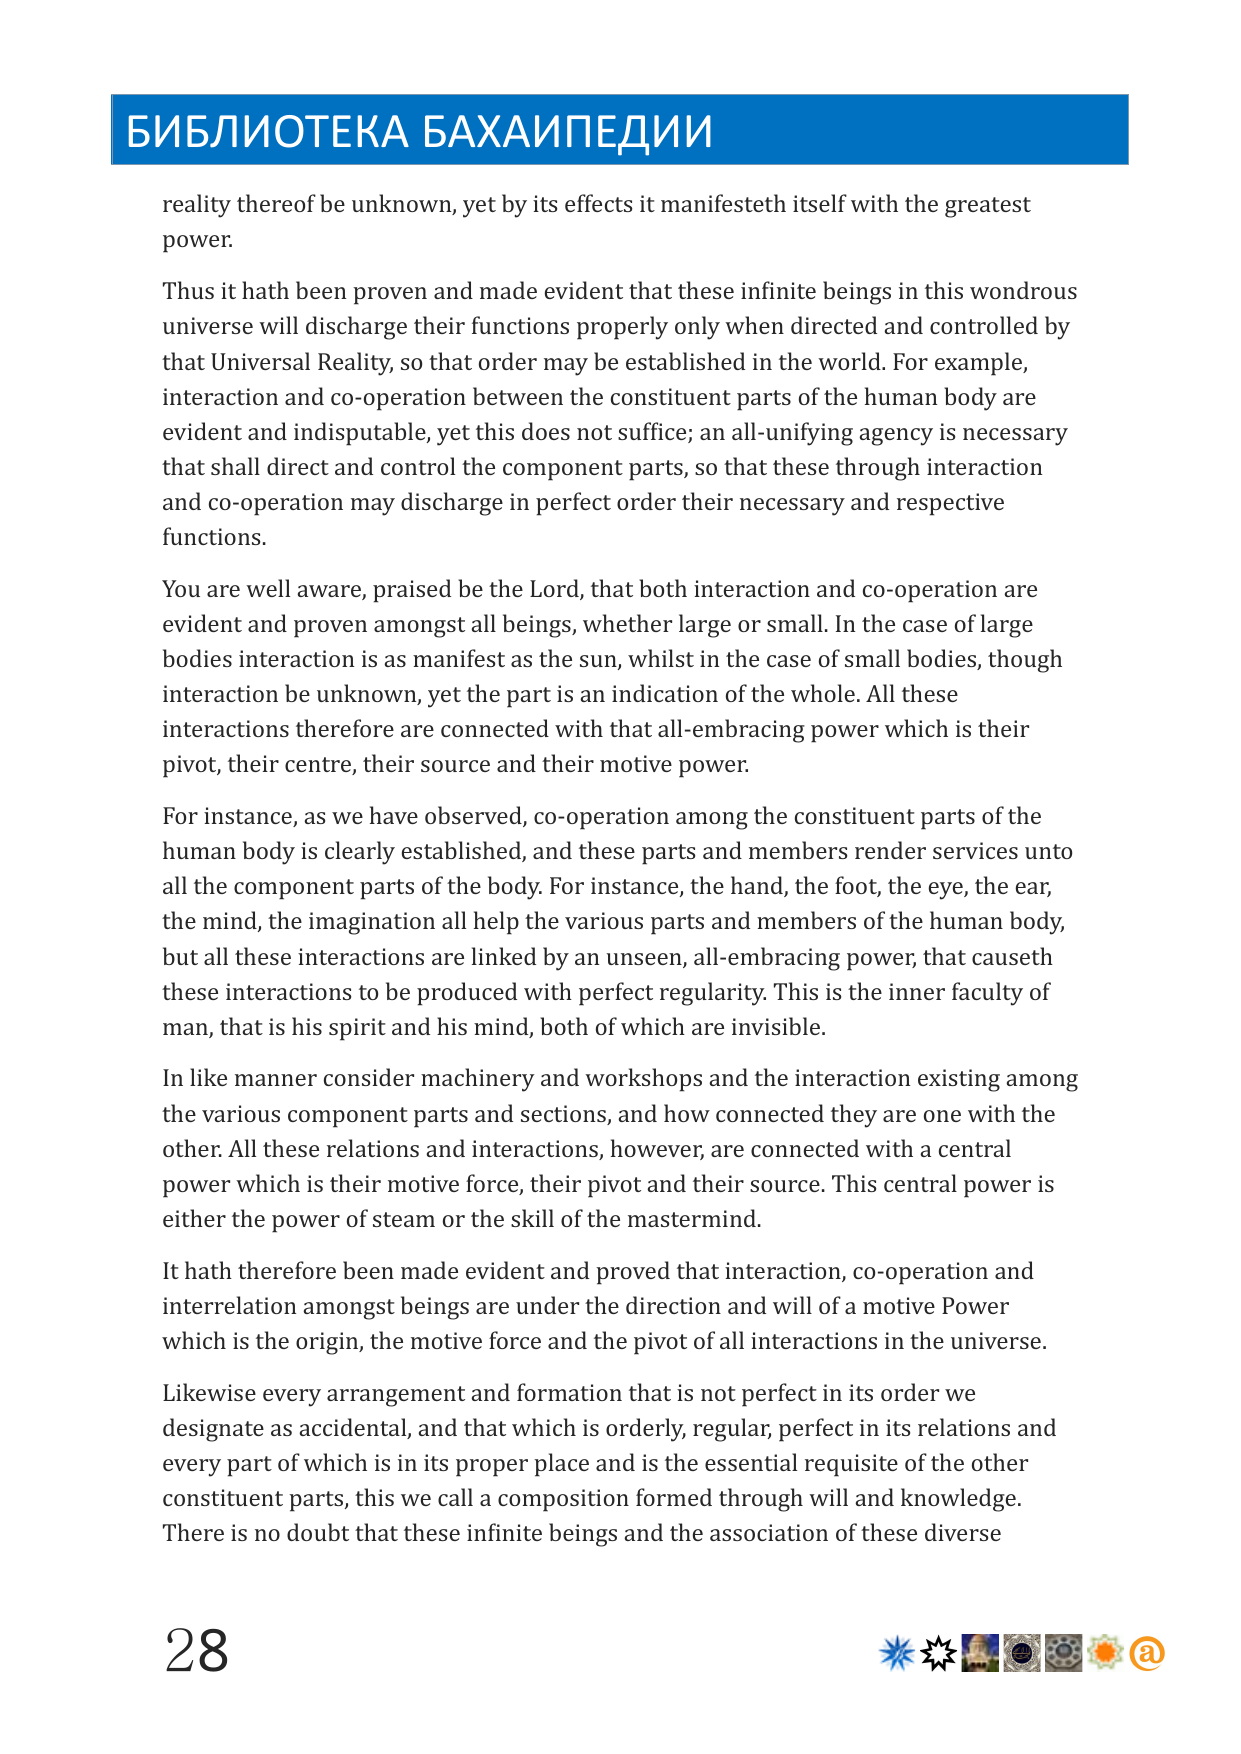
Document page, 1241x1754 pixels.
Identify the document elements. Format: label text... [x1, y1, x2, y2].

picture [920, 1634, 958, 1672]
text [162, 1377, 1078, 1547]
picture [1045, 1634, 1083, 1672]
text It hath therefore been made evident and proved that interaction, co-operation and interrelation amongst beings are under the direction and will of a motive Power which is the origin, the motive force and the pivot of all interactions in the universe. [162, 1255, 1078, 1355]
picture [878, 1634, 916, 1672]
picture [1087, 1634, 1125, 1672]
text Thus it hath been proven and made evident that these infinite beings in this wondrous universe will discharge their functions properly only when directed and controlled by that Universal Reality, so that order may be established in the world. For example, interaction and co-operation between the constituent parts of the human body are evident and indisputable, yet this does not suffice; an all-unifying agency is necessary that shall direct and control the component parts, so that these through interaction and co-operation may discharge in perfect order their necessary and respective functions. [162, 276, 1078, 551]
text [162, 189, 1078, 253]
text In like manner consider machinery and workshops and the interaction existing among the various component parts and sections, and how connected they are one with the other. All these relations and interactions, however, are connected with a central power which is their motive force, their pivot and their source. This central power is either the power of steam or the skill of the mastermind. [162, 1063, 1078, 1233]
picture [1003, 1634, 1041, 1672]
picture [961, 1634, 999, 1672]
text You are well aware, praised be the Lord, that both interaction and co-operation are evident and proven amongst all beings, whether large or small. In the case of large bodies interaction is as manifest as the sun, whilst in the case of small bodies, though interaction be unknown, yet the part is an indication of the whole. All these interactions therefore are connected with that all-embracing power which is their pivot, their centre, their source and their motive power. [162, 573, 1078, 778]
picture [1128, 1635, 1166, 1672]
text For instance, as we have observed, co-operation among the constituent parts of the human body is clearly established, and these parts and members render services unto all the component parts of the body. For instance, the hand, the foot, the eye, the ear, the mind, the imagination all help the various parts and members of the human body, but all these interactions are linked by an unseen, all-embracing power, that causeth these interactions to be produced with perfect regularity. This is the inner faculty of man, that is his spirit and his mind, both of which are invisible. [162, 801, 1078, 1041]
